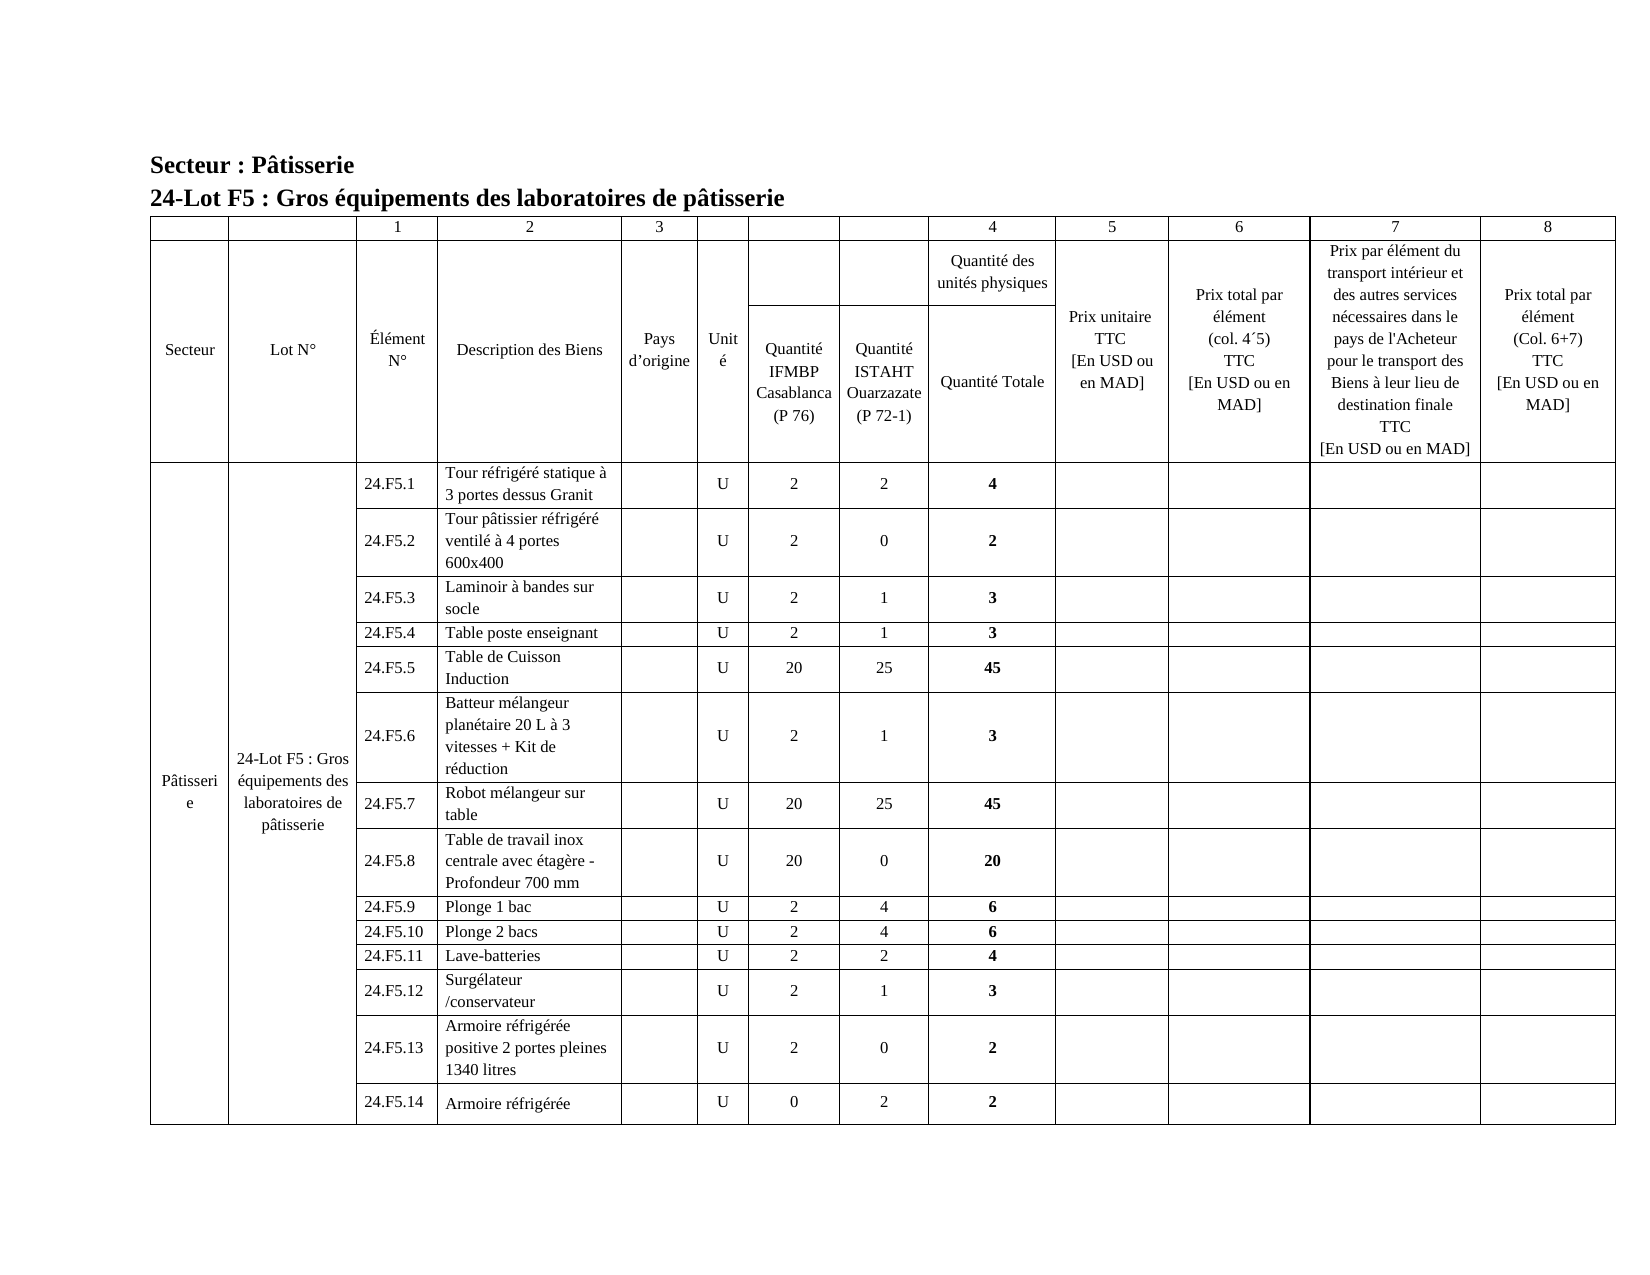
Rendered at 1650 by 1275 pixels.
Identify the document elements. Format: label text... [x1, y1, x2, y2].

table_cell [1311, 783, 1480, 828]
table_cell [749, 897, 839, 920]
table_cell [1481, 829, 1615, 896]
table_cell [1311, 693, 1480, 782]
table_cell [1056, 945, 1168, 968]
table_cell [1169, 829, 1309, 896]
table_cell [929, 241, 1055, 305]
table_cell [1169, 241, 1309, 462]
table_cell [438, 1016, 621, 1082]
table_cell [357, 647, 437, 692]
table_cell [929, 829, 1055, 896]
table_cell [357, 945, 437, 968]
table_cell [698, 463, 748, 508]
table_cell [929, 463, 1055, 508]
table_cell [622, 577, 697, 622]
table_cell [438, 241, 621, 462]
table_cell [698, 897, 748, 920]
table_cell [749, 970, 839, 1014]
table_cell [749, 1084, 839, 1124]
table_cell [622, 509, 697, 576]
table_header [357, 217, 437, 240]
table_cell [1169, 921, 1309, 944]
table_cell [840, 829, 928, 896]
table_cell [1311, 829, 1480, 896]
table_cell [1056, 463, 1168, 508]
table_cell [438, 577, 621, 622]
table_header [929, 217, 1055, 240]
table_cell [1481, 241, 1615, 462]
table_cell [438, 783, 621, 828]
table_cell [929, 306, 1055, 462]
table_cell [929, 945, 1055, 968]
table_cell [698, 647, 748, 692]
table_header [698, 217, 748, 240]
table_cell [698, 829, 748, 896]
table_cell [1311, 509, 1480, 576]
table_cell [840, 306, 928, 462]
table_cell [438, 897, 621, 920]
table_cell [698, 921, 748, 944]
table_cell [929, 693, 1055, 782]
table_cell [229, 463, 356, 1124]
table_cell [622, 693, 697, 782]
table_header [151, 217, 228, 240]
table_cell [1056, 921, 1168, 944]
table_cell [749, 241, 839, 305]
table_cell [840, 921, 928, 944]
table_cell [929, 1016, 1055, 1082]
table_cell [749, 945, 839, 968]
text 24-Lot F5 : Gros équipements des laboratoires de pâtisserie [150, 183, 1500, 212]
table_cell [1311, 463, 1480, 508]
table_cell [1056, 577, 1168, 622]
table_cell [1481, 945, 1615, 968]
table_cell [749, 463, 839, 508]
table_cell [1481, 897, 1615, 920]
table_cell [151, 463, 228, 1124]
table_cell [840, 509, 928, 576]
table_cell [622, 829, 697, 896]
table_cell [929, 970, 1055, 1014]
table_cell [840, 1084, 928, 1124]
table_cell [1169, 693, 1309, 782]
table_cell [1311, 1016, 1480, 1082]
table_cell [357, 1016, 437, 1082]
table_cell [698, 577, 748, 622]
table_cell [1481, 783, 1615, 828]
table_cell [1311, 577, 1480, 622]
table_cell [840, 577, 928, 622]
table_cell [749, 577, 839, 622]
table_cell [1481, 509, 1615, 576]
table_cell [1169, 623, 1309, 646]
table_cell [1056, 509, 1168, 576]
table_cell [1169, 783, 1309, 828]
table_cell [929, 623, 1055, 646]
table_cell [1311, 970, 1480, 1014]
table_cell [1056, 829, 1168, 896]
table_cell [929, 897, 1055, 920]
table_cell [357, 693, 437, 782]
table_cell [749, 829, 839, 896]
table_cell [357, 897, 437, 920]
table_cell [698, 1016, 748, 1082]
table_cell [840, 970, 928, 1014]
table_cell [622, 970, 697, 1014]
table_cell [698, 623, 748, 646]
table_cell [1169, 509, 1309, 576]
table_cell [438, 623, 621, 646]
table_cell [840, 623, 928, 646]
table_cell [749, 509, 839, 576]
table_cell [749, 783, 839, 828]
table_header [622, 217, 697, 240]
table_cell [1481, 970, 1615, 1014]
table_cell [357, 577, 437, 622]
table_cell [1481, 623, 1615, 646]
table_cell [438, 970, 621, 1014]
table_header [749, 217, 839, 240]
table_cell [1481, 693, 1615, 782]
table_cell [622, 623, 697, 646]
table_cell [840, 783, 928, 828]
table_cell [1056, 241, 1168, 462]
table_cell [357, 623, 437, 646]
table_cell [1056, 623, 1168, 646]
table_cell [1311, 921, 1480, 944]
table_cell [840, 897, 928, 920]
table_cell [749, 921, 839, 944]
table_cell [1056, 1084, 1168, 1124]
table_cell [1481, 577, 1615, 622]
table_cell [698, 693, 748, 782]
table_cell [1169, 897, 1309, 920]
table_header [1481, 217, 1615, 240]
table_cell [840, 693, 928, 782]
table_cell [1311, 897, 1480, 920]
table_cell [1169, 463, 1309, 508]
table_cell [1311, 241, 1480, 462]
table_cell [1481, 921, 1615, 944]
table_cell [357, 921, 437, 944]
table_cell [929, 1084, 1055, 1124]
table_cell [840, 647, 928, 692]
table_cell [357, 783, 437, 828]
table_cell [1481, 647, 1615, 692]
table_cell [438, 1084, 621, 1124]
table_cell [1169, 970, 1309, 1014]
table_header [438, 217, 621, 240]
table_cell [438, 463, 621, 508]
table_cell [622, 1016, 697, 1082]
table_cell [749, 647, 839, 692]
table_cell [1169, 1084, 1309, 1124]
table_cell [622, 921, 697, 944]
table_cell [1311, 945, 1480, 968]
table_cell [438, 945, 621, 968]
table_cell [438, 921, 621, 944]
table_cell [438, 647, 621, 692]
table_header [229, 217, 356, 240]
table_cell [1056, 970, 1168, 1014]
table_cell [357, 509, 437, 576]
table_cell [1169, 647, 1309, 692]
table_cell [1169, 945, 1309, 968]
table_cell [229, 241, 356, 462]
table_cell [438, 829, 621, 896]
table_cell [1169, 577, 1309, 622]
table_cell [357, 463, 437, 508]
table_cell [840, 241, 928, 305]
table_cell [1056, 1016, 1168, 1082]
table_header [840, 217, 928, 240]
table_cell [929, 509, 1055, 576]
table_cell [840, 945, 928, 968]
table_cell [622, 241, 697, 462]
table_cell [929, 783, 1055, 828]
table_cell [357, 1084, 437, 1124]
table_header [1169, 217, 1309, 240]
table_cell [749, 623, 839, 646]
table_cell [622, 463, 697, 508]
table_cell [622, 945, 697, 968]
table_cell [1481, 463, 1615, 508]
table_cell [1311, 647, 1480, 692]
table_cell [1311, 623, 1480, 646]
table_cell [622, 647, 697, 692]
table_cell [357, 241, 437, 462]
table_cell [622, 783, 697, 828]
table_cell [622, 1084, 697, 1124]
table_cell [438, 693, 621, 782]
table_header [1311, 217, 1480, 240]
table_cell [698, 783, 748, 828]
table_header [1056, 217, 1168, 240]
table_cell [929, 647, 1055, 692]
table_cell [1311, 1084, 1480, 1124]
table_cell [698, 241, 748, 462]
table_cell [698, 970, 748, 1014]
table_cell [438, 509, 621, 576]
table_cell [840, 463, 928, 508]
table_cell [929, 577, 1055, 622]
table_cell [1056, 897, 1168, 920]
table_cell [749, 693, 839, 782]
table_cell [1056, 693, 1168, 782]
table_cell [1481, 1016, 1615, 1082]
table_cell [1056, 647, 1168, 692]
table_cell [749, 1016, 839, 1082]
text Secteur : Pâtisserie [150, 150, 1500, 179]
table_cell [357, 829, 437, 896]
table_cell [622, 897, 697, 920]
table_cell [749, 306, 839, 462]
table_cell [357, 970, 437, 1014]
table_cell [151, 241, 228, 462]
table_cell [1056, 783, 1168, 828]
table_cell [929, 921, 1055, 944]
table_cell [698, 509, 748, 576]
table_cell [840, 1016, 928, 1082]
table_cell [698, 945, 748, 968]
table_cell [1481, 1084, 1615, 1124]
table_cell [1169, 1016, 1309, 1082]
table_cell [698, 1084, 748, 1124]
